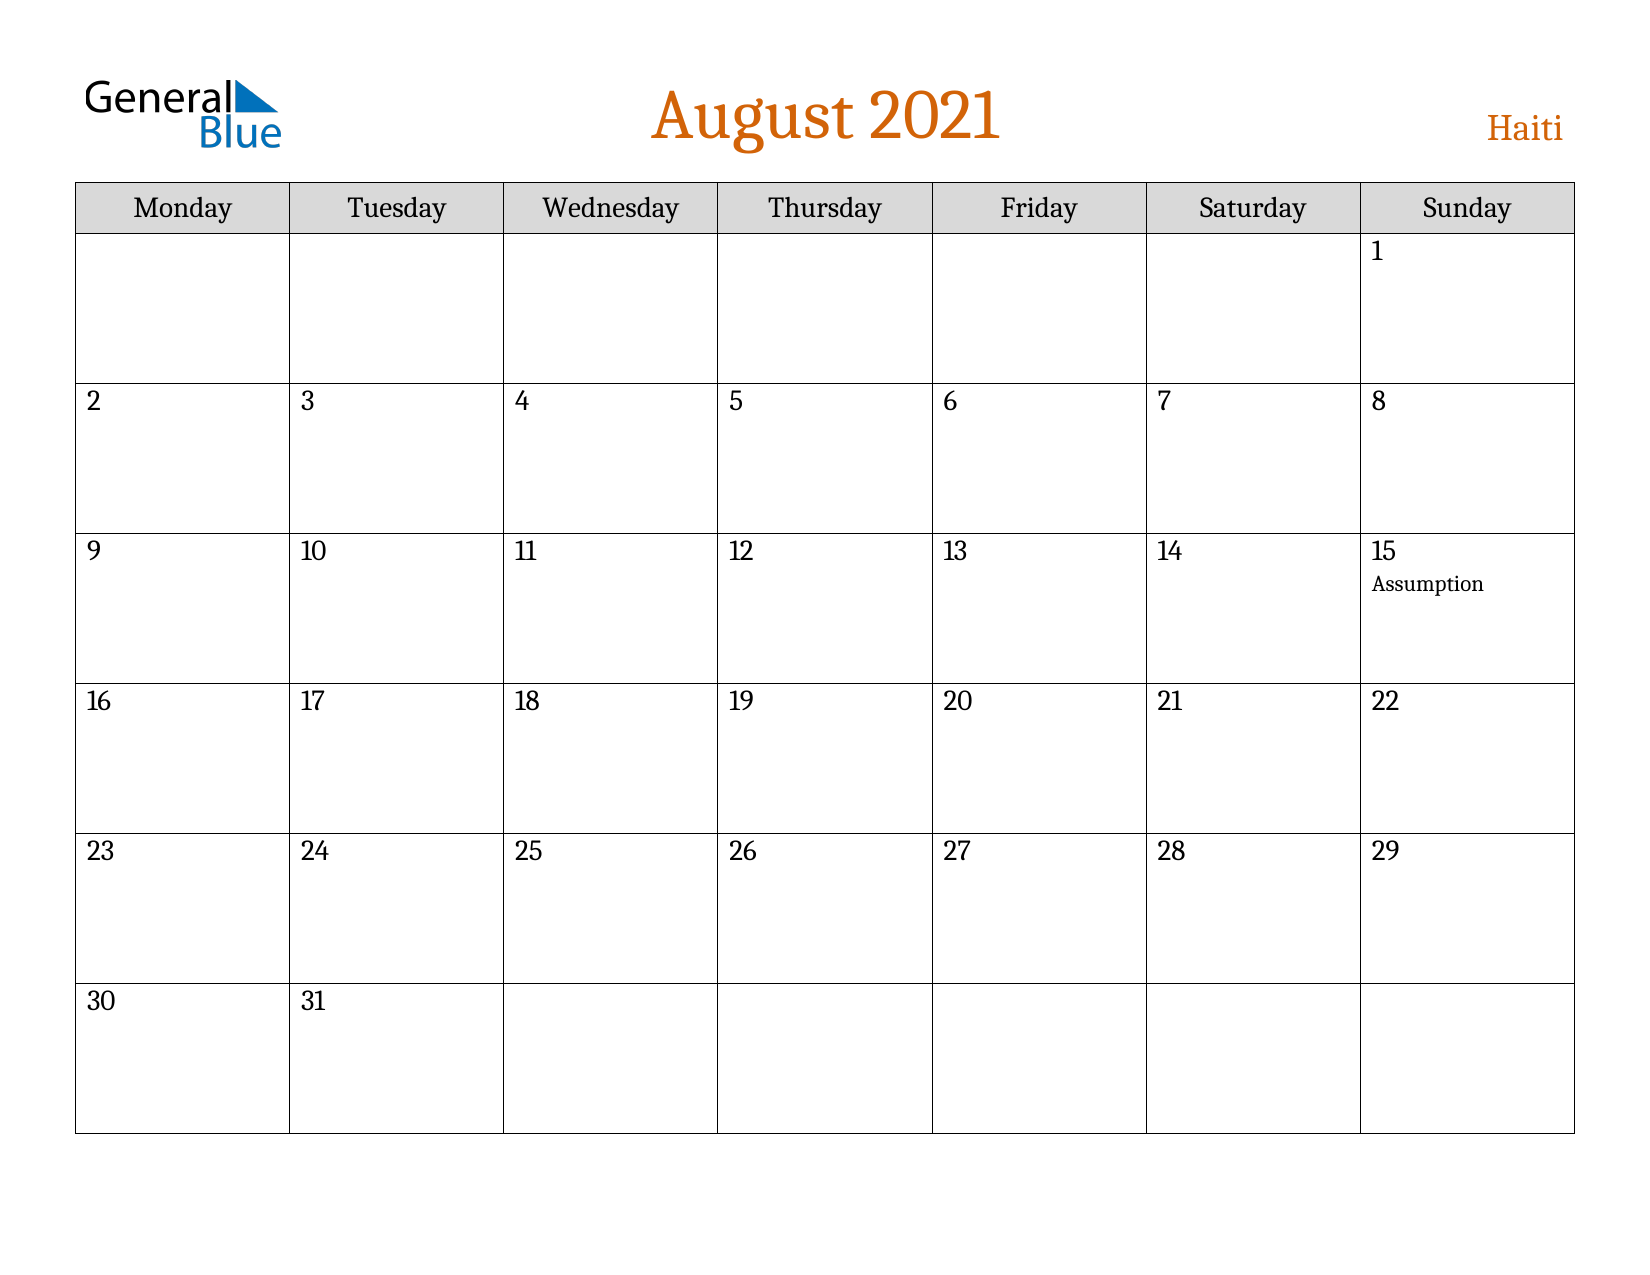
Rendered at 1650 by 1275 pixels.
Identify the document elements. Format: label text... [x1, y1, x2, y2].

table_cell 13 [933, 534, 1146, 570]
table_cell [1361, 420, 1574, 533]
table_cell [1361, 270, 1574, 383]
table_cell 12 [718, 534, 932, 570]
table_cell Assumption [1361, 570, 1574, 683]
table_cell Wednesday [504, 183, 717, 233]
table_cell Friday [933, 183, 1146, 233]
table_cell 2 [76, 384, 289, 420]
table_header August 2021 [504, 75, 1146, 182]
table_cell 31 [290, 984, 503, 1020]
table_cell 21 [1147, 684, 1360, 720]
table_cell Tuesday [290, 183, 503, 233]
table_cell [76, 720, 289, 833]
table_cell 6 [933, 384, 1146, 420]
table_cell [718, 420, 932, 533]
table_cell 1 [1361, 234, 1574, 270]
table_cell 24 [290, 834, 503, 870]
table_cell Sunday [1361, 183, 1574, 233]
table_cell [504, 570, 717, 683]
table_cell [290, 870, 503, 983]
table_cell 10 [290, 534, 503, 570]
table_cell [933, 270, 1146, 383]
table_header Haiti [1146, 75, 1574, 182]
table_cell [290, 720, 503, 833]
table_cell Monday [76, 183, 289, 233]
table_cell [1361, 1020, 1574, 1133]
table_cell [76, 870, 289, 983]
table_cell [76, 1020, 289, 1133]
table_cell [504, 984, 717, 1020]
table_cell [1147, 1020, 1360, 1133]
table_cell [933, 570, 1146, 683]
table_cell 8 [1361, 384, 1574, 420]
table_cell [718, 870, 932, 983]
table_cell [290, 270, 503, 383]
picture [86, 80, 281, 148]
table_cell 27 [933, 834, 1146, 870]
table_cell [933, 420, 1146, 533]
table_cell [1361, 984, 1574, 1020]
table_cell [1361, 870, 1574, 983]
table_cell [718, 1020, 932, 1133]
table_header [76, 75, 503, 182]
table_cell [290, 234, 503, 270]
table_cell [933, 870, 1146, 983]
table_cell 25 [504, 834, 717, 870]
table_cell 30 [76, 984, 289, 1020]
table_cell [933, 234, 1146, 270]
table_cell [290, 570, 503, 683]
table_cell Saturday [1147, 183, 1360, 233]
table_cell 15 [1361, 534, 1574, 570]
table_cell [504, 1020, 717, 1133]
table_cell 7 [1147, 384, 1360, 420]
table_cell [504, 420, 717, 533]
table_cell [718, 570, 932, 683]
table_cell [76, 270, 289, 383]
table_cell [290, 1020, 503, 1133]
table_cell 20 [933, 684, 1146, 720]
table_cell 11 [504, 534, 717, 570]
table_cell 4 [504, 384, 717, 420]
table_cell 3 [290, 384, 503, 420]
table_cell [933, 720, 1146, 833]
table_cell [933, 1020, 1146, 1133]
table_cell [933, 984, 1146, 1020]
table_cell Thursday [718, 183, 932, 233]
table_cell 9 [76, 534, 289, 570]
table_cell [504, 720, 717, 833]
table_cell 26 [718, 834, 932, 870]
table_cell [504, 870, 717, 983]
table_cell 14 [1147, 534, 1360, 570]
table_cell [290, 420, 503, 533]
table_cell [1147, 720, 1360, 833]
table_cell [718, 984, 932, 1020]
table_cell 29 [1361, 834, 1574, 870]
table_cell [718, 720, 932, 833]
table_cell [76, 234, 289, 270]
table_cell 28 [1147, 834, 1360, 870]
table_cell [1147, 270, 1360, 383]
table_cell [1361, 720, 1574, 833]
table_cell [1147, 870, 1360, 983]
table_cell [1147, 984, 1360, 1020]
table_cell 19 [718, 684, 932, 720]
table_cell 22 [1361, 684, 1574, 720]
table_cell 23 [76, 834, 289, 870]
table_cell [718, 270, 932, 383]
table_cell [76, 420, 289, 533]
table_cell [504, 270, 717, 383]
table_cell 5 [718, 384, 932, 420]
table_cell [504, 234, 717, 270]
table_cell [1147, 570, 1360, 683]
table_cell 17 [290, 684, 503, 720]
table_cell 18 [504, 684, 717, 720]
table_cell [76, 570, 289, 683]
table_cell [1147, 420, 1360, 533]
table_cell [1147, 234, 1360, 270]
table_cell [718, 234, 932, 270]
table_cell 16 [76, 684, 289, 720]
